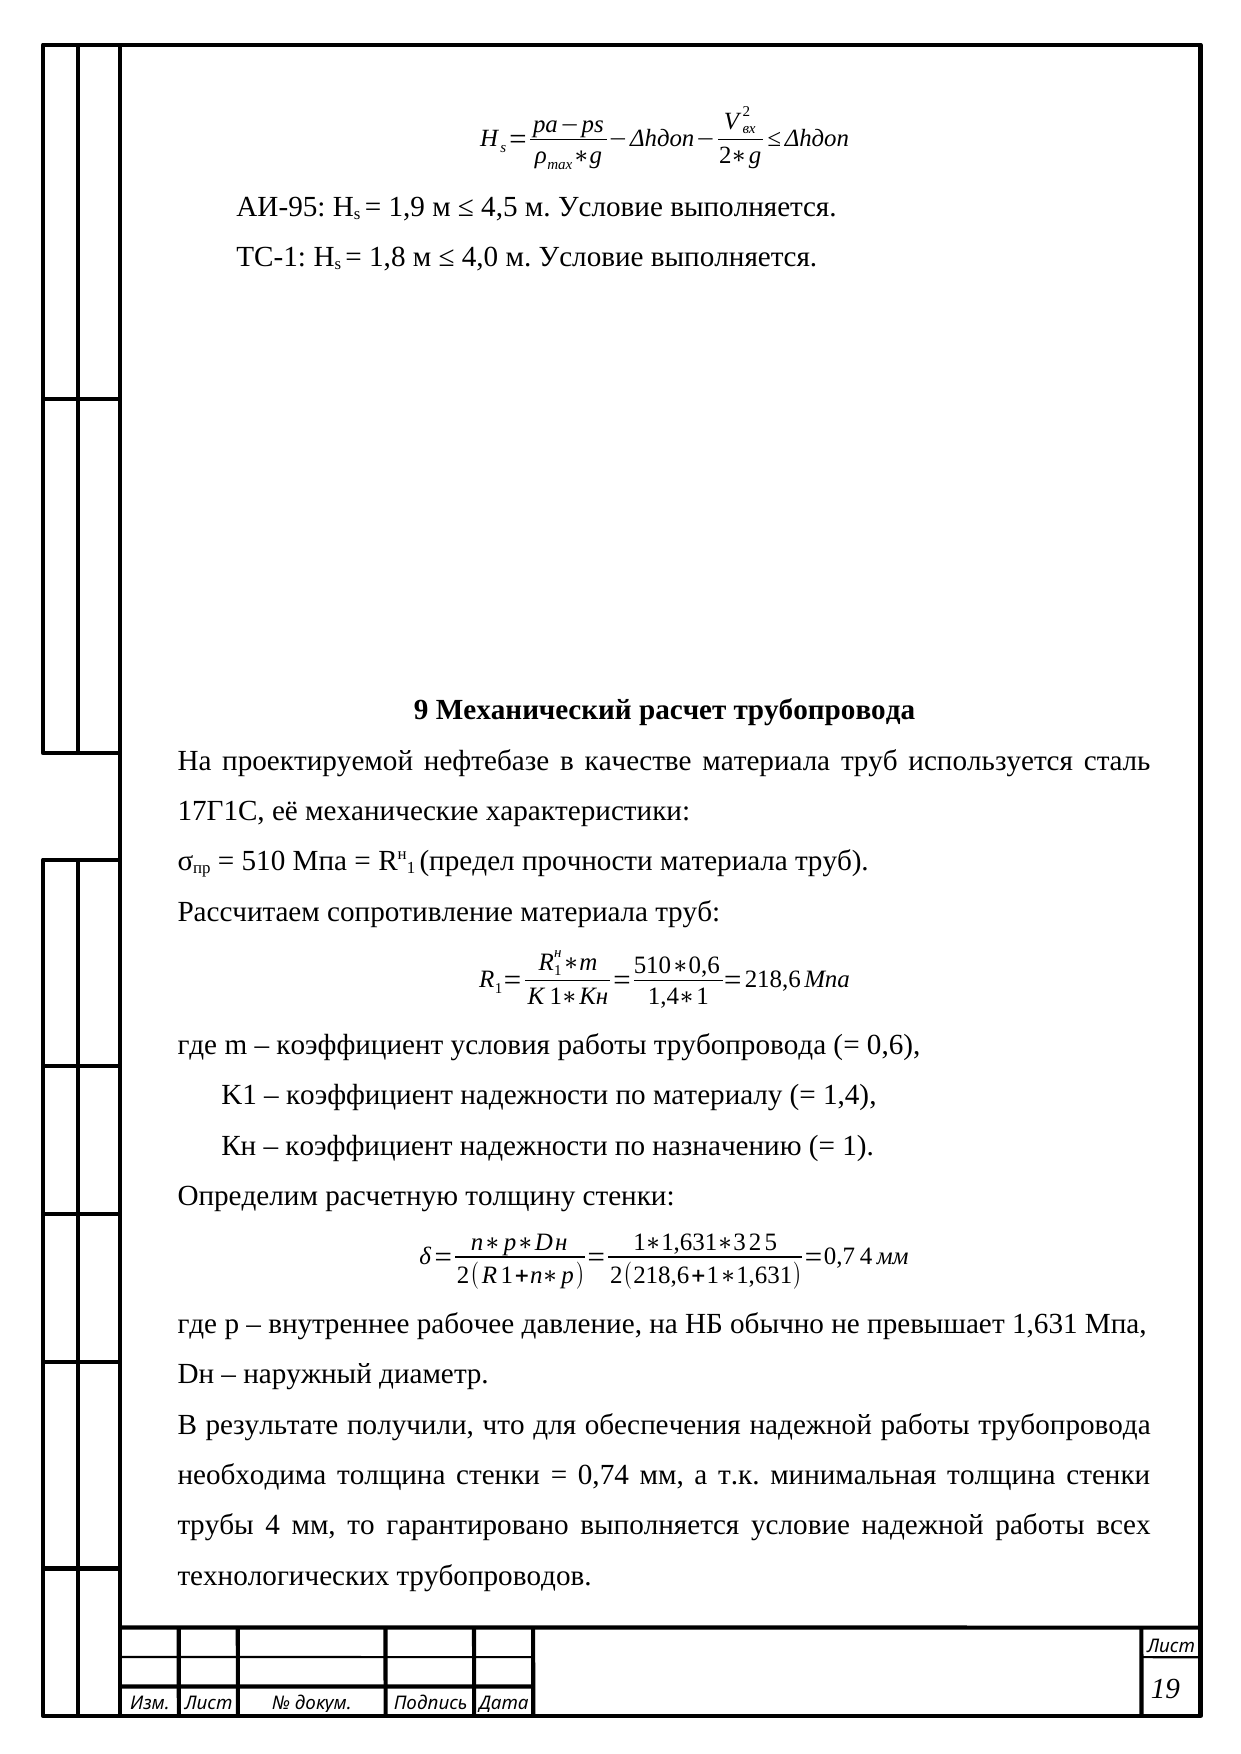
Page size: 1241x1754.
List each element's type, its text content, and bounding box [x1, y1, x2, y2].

text ТС-1: Hs = 1,8 м ≤ 4,0 м. Условие выполняется. [177, 239, 1152, 273]
text Кн – коэффициент надежности по назначению (= 1). [177, 1128, 1152, 1161]
text где р – внутреннее рабочее давление, на НБ обычно не превышает 1,631 Мпа, [177, 1306, 1152, 1340]
text Рассчитаем сопротивление материала труб: [177, 894, 1152, 927]
text На проектируемой нефтебазе в качестве материала труб используется сталь 17Г1С, её механические характеристики: [177, 743, 1152, 827]
text Определим расчетную толщину стенки: [177, 1178, 1152, 1211]
text K1 – коэффициент надежности по материалу (= 1,4), [177, 1077, 1152, 1111]
text Dн – наружный диаметр. [177, 1357, 1152, 1390]
text σпр = 510 Мпа = Rн1 (предел прочности материала труб). [177, 843, 1152, 877]
text В результате получили, что для обеспечения надежной работы трубопровода необходима толщина стенки = 0,74 мм, а т.к. минимальная толщина стенки трубы 4 мм, то гарантировано выполняется условие надежной работы всех технологических трубопроводов. [177, 1407, 1152, 1591]
text где m – коэффициент условия работы трубопровода (= 0,6), [177, 1027, 1152, 1061]
text 9 Механический расчет трубопровода [177, 692, 1152, 726]
text АИ-95: Hs = 1,9 м ≤ 4,5 м. Условие выполняется. [177, 189, 1152, 223]
